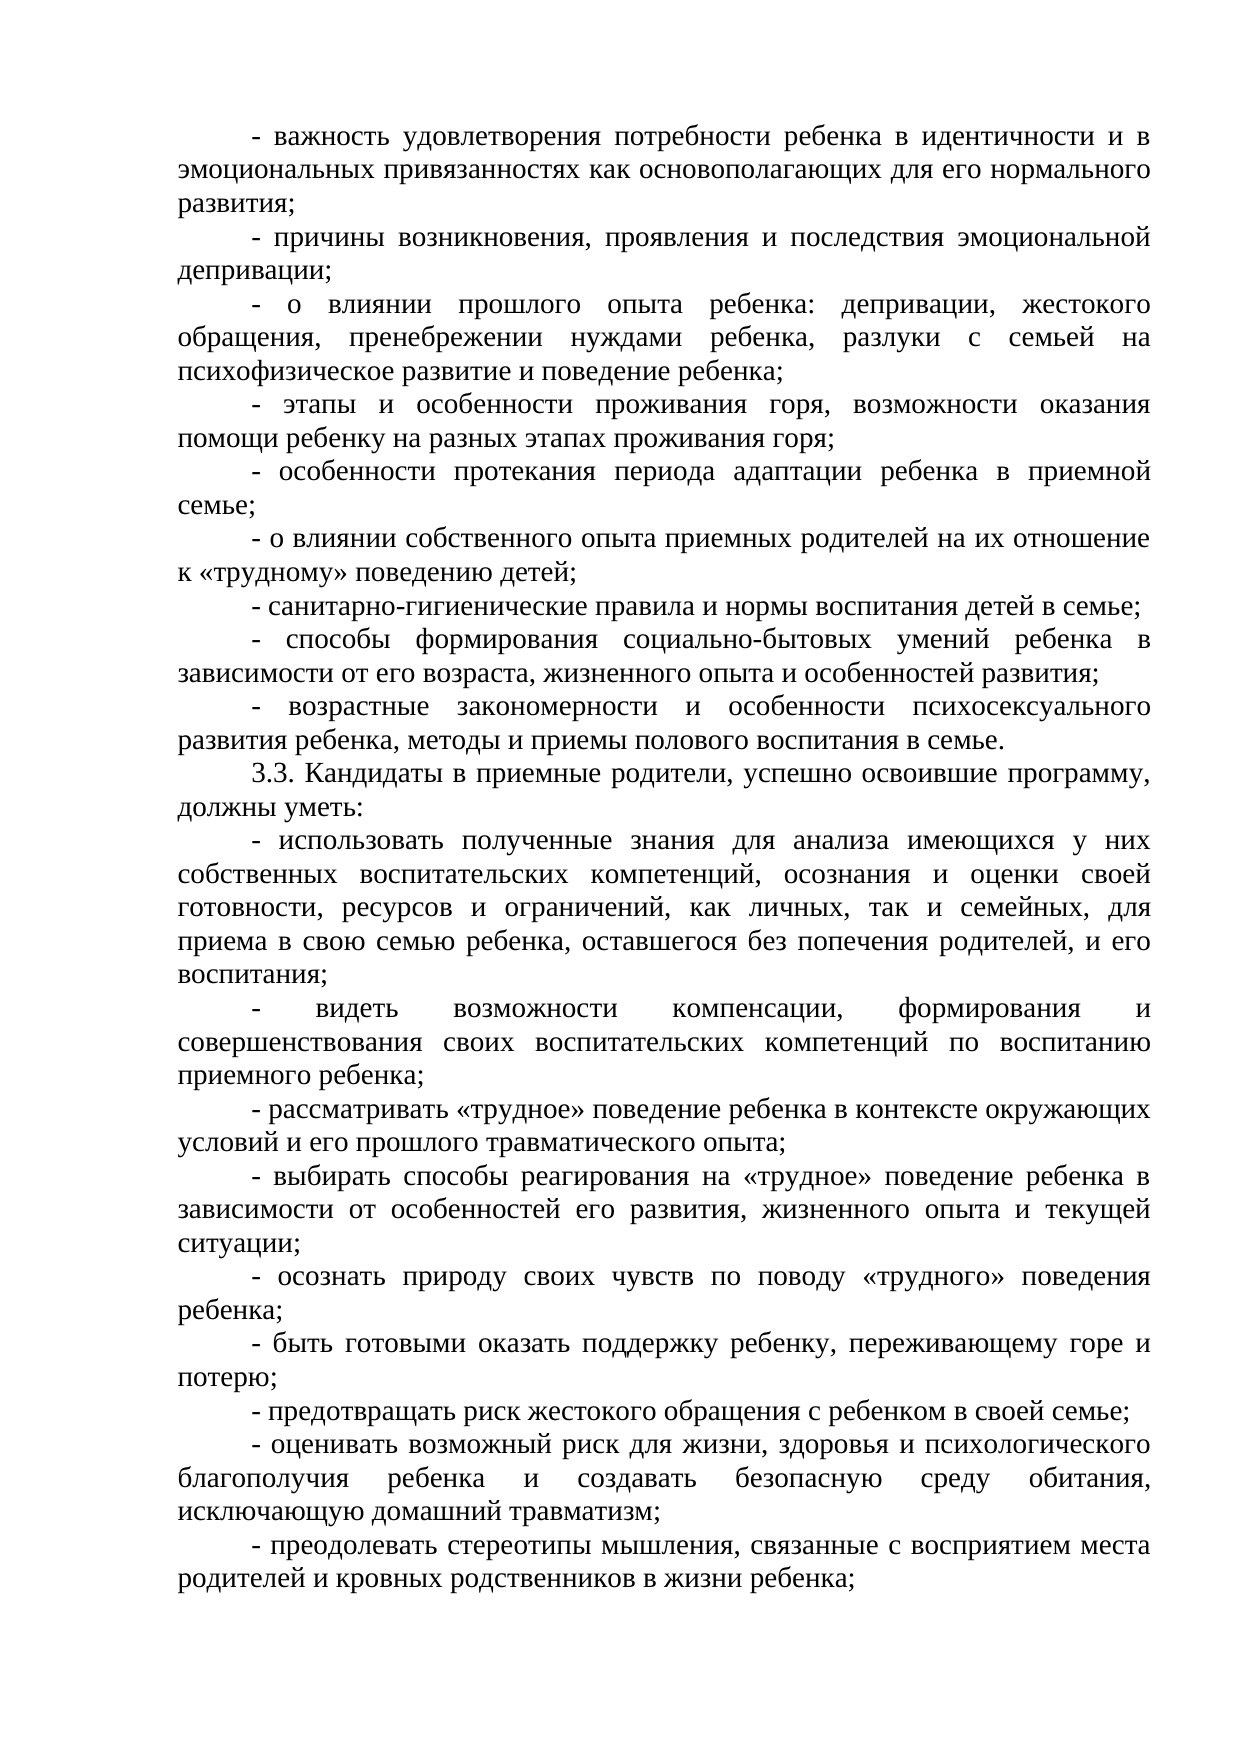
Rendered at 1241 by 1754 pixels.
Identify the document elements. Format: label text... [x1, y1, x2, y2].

text - важность удовлетворения потребности ребенка в идентичности и в эмоциональных привязанностях как основополагающих для его нормального развития; [177, 118, 1152, 219]
text - причины возникновения, проявления и последствия эмоциональной депривации; [177, 219, 1152, 286]
text - рассматривать «трудное» поведение ребенка в контексте окружающих условий и его прошлого травматического опыта; [177, 1091, 1152, 1158]
text - о влиянии прошлого опыта ребенка: депривации, жестокого обращения, пренебрежении нуждами ребенка, разлуки с семьей на психофизическое развитие и поведение ребенка; [177, 286, 1152, 386]
text - выбирать способы реагирования на «трудное» поведение ребенка в зависимости от особенностей его развития, жизненного опыта и текущей ситуации; [177, 1158, 1152, 1258]
text - предотвращать риск жестокого обращения с ребенком в своей семье; [177, 1393, 1152, 1426]
text - способы формирования социально-бытовых умений ребенка в зависимости от его возраста, жизненного опыта и особенностей развития; [177, 621, 1152, 688]
text - этапы и особенности проживания горя, возможности оказания помощи ребенку на разных этапах проживания горя; [177, 386, 1152, 453]
text - преодолевать стереотипы мышления, связанные с восприятием места родителей и кровных родственников в жизни ребенка; [177, 1527, 1152, 1594]
text 3.3. Кандидаты в приемные родители, успешно освоившие программу, должны уметь: [177, 755, 1152, 822]
text - видеть возможности компенсации, формирования и совершенствования своих воспитательских компетенций по воспитанию приемного ребенка; [177, 990, 1152, 1091]
text - санитарно-гигиенические правила и нормы воспитания детей в семье; [177, 588, 1152, 621]
text - особенности протекания периода адаптации ребенка в приемной семье; [177, 453, 1152, 521]
text - использовать полученные знания для анализа имеющихся у них собственных воспитательских компетенций, осознания и оценки своей готовности, ресурсов и ограничений, как личных, так и семейных, для приема в свою семью ребенка, оставшегося без попечения родителей, и его воспитания; [177, 822, 1152, 990]
text - оценивать возможный риск для жизни, здоровья и психологического благополучия ребенка и создавать безопасную среду обитания, исключающую домашний травматизм; [177, 1426, 1152, 1527]
text - быть готовыми оказать поддержку ребенку, переживающему горе и потерю; [177, 1326, 1152, 1393]
text - о влиянии собственного опыта приемных родителей на их отношение к «трудному» поведению детей; [177, 521, 1152, 588]
text - осознать природу своих чувств по поводу «трудного» поведения ребенка; [177, 1258, 1152, 1326]
text - возрастные закономерности и особенности психосексуального развития ребенка, методы и приемы полового воспитания в семье. [177, 688, 1152, 755]
